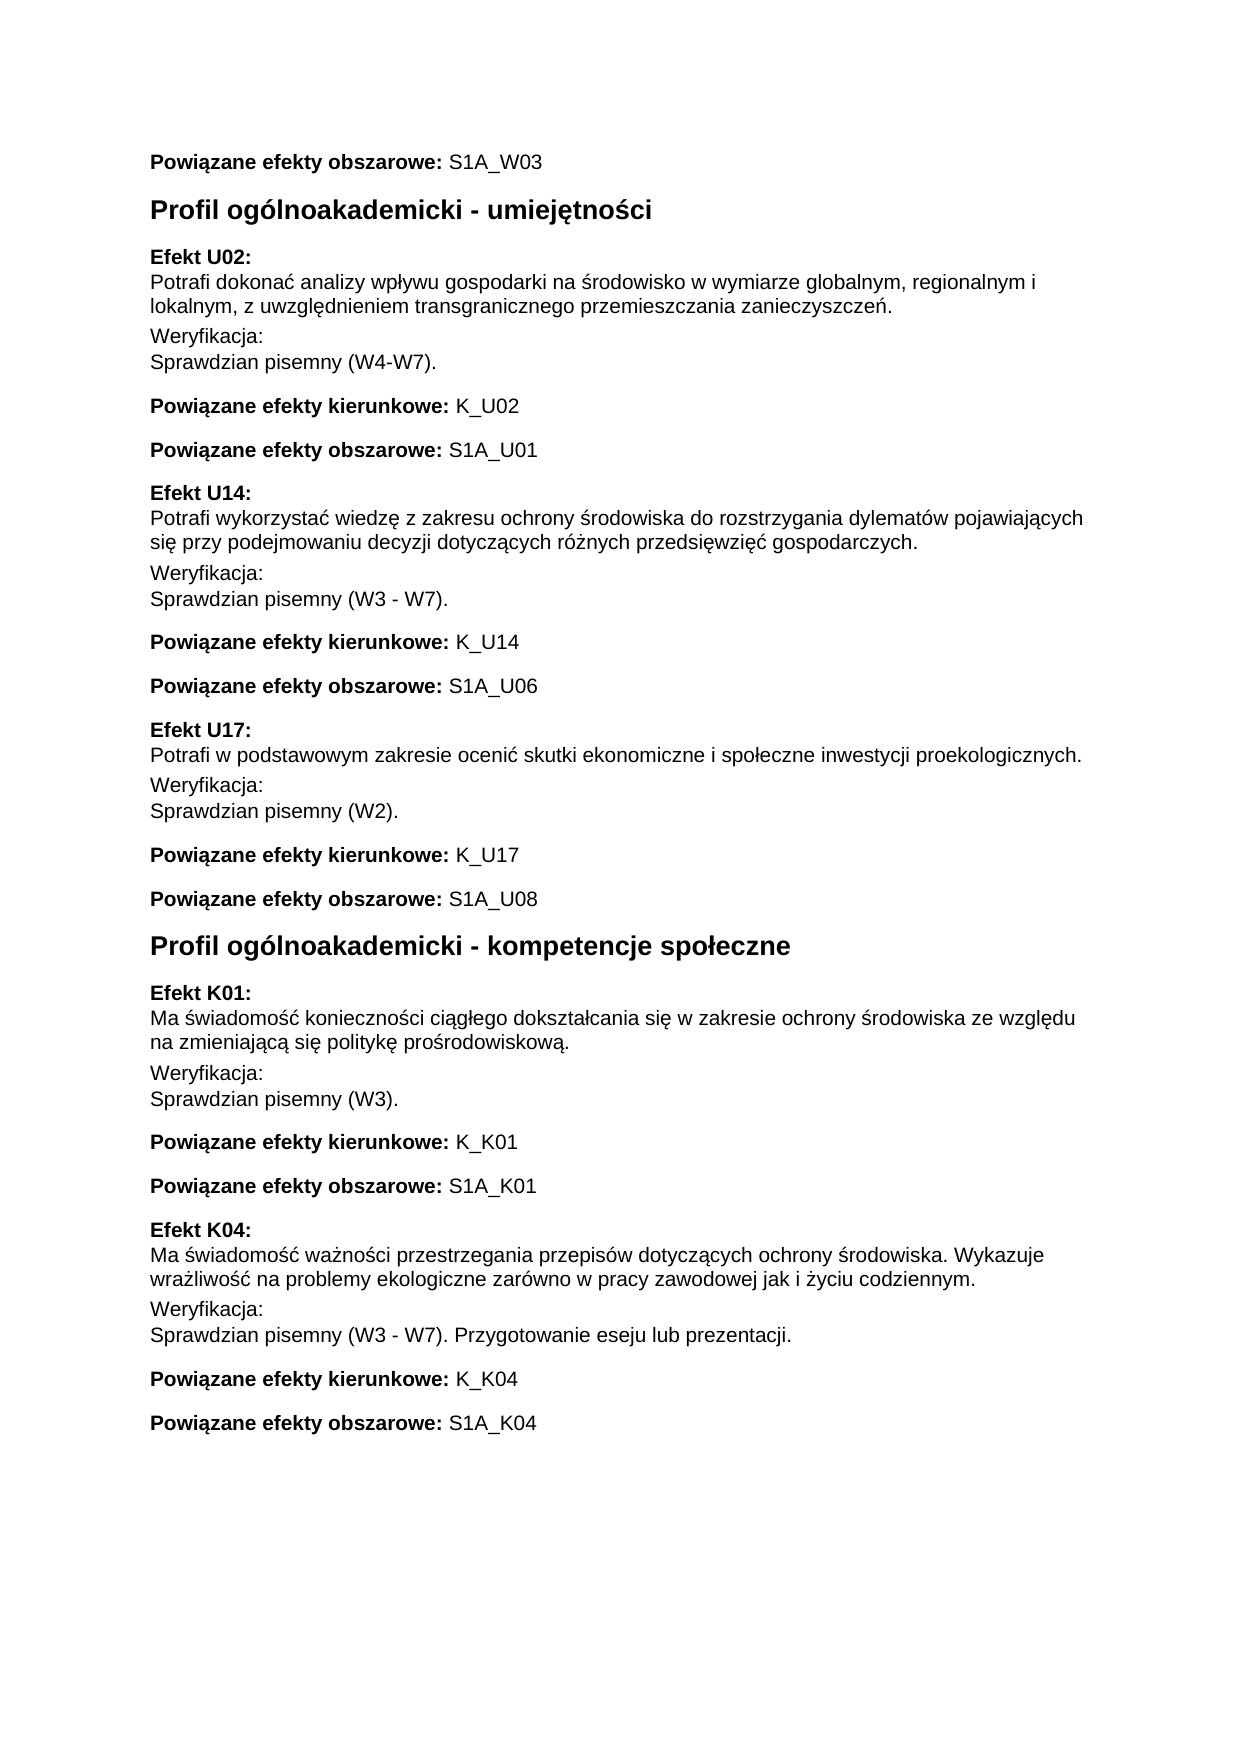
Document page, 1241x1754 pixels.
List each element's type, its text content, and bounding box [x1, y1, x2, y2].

text Potrafi w podstawowym zakresie ocenić skutki ekonomiczne i społeczne inwestycji proekologicznych. [150, 743, 1090, 767]
text Sprawdzian pisemny (W2). [150, 799, 1090, 823]
text Powiązane efekty obszarowe: S1A_K04 [150, 1410, 1090, 1434]
text Powiązane efekty obszarowe: S1A_U06 [150, 674, 1090, 698]
text Sprawdzian pisemny (W3 - W7). [150, 586, 1090, 610]
text Powiązane efekty kierunkowe: K_K01 [150, 1130, 1090, 1154]
text Efekt K01: [150, 981, 1090, 1005]
text Powiązane efekty obszarowe: S1A_W03 [150, 150, 1090, 174]
text Powiązane efekty obszarowe: S1A_U01 [150, 437, 1090, 461]
text Weryfikacja: [150, 773, 1090, 797]
text Ma świadomość konieczności ciągłego dokształcania się w zakresie ochrony środowiska ze względu na zmieniającą się politykę prośrodowiskową. [150, 1006, 1090, 1054]
text Potrafi wykorzystać wiedzę z zakresu ochrony środowiska do rozstrzygania dylematów pojawiających się przy podejmowaniu decyzji dotyczących różnych przedsięwzięć gospodarczych. [150, 506, 1090, 554]
text Sprawdzian pisemny (W4-W7). [150, 350, 1090, 374]
text Powiązane efekty obszarowe: S1A_K01 [150, 1174, 1090, 1198]
text Weryfikacja: [150, 324, 1090, 348]
text Potrafi dokonać analizy wpływu gospodarki na środowisko w wymiarze globalnym, regionalnym i lokalnym, z uwzględnieniem transgranicznego przemieszczania zanieczyszczeń. [150, 270, 1090, 318]
subtitle Profil ogólnoakademicki - umiejętności [150, 194, 1090, 225]
text Powiązane efekty obszarowe: S1A_U08 [150, 886, 1090, 910]
text Powiązane efekty kierunkowe: K_U17 [150, 843, 1090, 867]
text Ma świadomość ważności przestrzegania przepisów dotyczących ochrony środowiska. Wykazuje wrażliwość na problemy ekologiczne zarówno w pracy zawodowej jak i życiu codziennym. [150, 1243, 1090, 1291]
text Efekt U02: [150, 245, 1090, 269]
subtitle Profil ogólnoakademicki - kompetencje społeczne [150, 930, 1090, 961]
text Sprawdzian pisemny (W3 - W7). Przygotowanie eseju lub prezentacji. [150, 1323, 1090, 1347]
text Sprawdzian pisemny (W3). [150, 1086, 1090, 1110]
text Weryfikacja: [150, 560, 1090, 584]
text Powiązane efekty kierunkowe: K_U14 [150, 630, 1090, 654]
text Weryfikacja: [150, 1297, 1090, 1321]
text Weryfikacja: [150, 1060, 1090, 1084]
text Efekt U17: [150, 718, 1090, 742]
text Efekt U14: [150, 481, 1090, 505]
text Powiązane efekty kierunkowe: K_K04 [150, 1367, 1090, 1391]
text Efekt K04: [150, 1218, 1090, 1242]
text Powiązane efekty kierunkowe: K_U02 [150, 394, 1090, 418]
